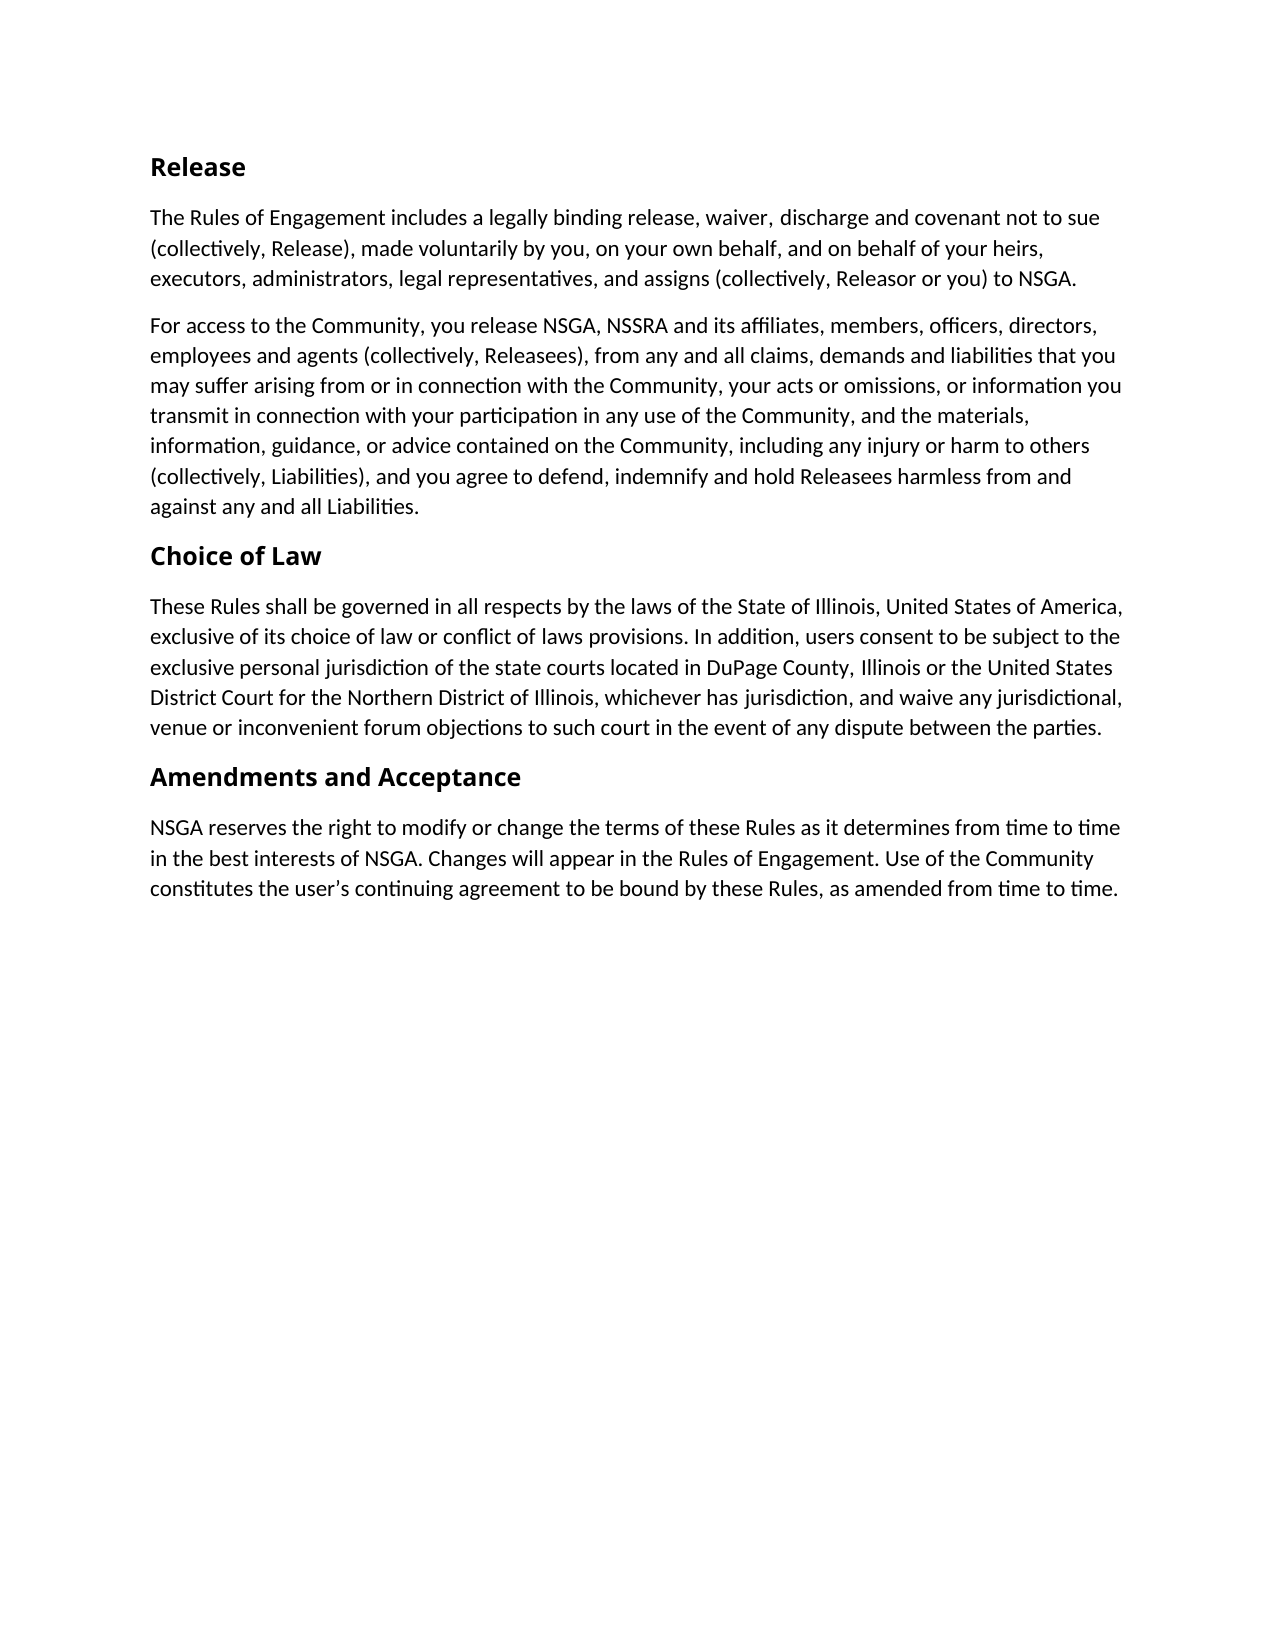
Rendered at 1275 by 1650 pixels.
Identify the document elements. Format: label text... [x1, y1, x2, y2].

text For access to the Community, you release NSGA, NSSRA and its affiliates, members, officers, directors, employees and agents (collectively, Releasees), from any and all claims, demands and liabilities that you may suffer arising from or in connection with the Community, your acts or omissions, or information you transmit in connection with your participation in any use of the Community, and the materials, information, guidance, or advice contained on the Community, including any injury or harm to others (collectively, Liabilities), and you agree to defend, indemnify and hold Releasees harmless from and against any and all Liabilities. [150, 311, 1125, 520]
text Choice of Law [150, 539, 1125, 573]
text The Rules of Engagement includes a legally binding release, waiver, discharge and covenant not to sue (collectively, Release), made voluntarily by you, on your own behalf, and on behalf of your heirs, executors, administrators, legal representatives, and assigns (collectively, Releasor or you) to NSGA. [150, 203, 1125, 292]
text Release [150, 150, 1125, 184]
text NSGA reserves the right to modify or change the terms of these Rules as it determines from time to time in the best interests of NSGA. Changes will appear in the Rules of Engagement. Use of the Community constitutes the user’s continuing agreement to be bound by these Rules, as amended from time to time. [150, 813, 1125, 902]
text Amendments and Acceptance [150, 760, 1125, 794]
text These Rules shall be governed in all respects by the laws of the State of Illinois, United States of America, exclusive of its choice of law or conflict of laws provisions. In addition, users consent to be subject to the exclusive personal jurisdiction of the state courts located in DuPage County, Illinois or the United States District Court for the Northern District of Illinois, whichever has jurisdiction, and waive any jurisdictional, venue or inconvenient forum objections to such court in the event of any dispute between the parties. [150, 592, 1125, 741]
